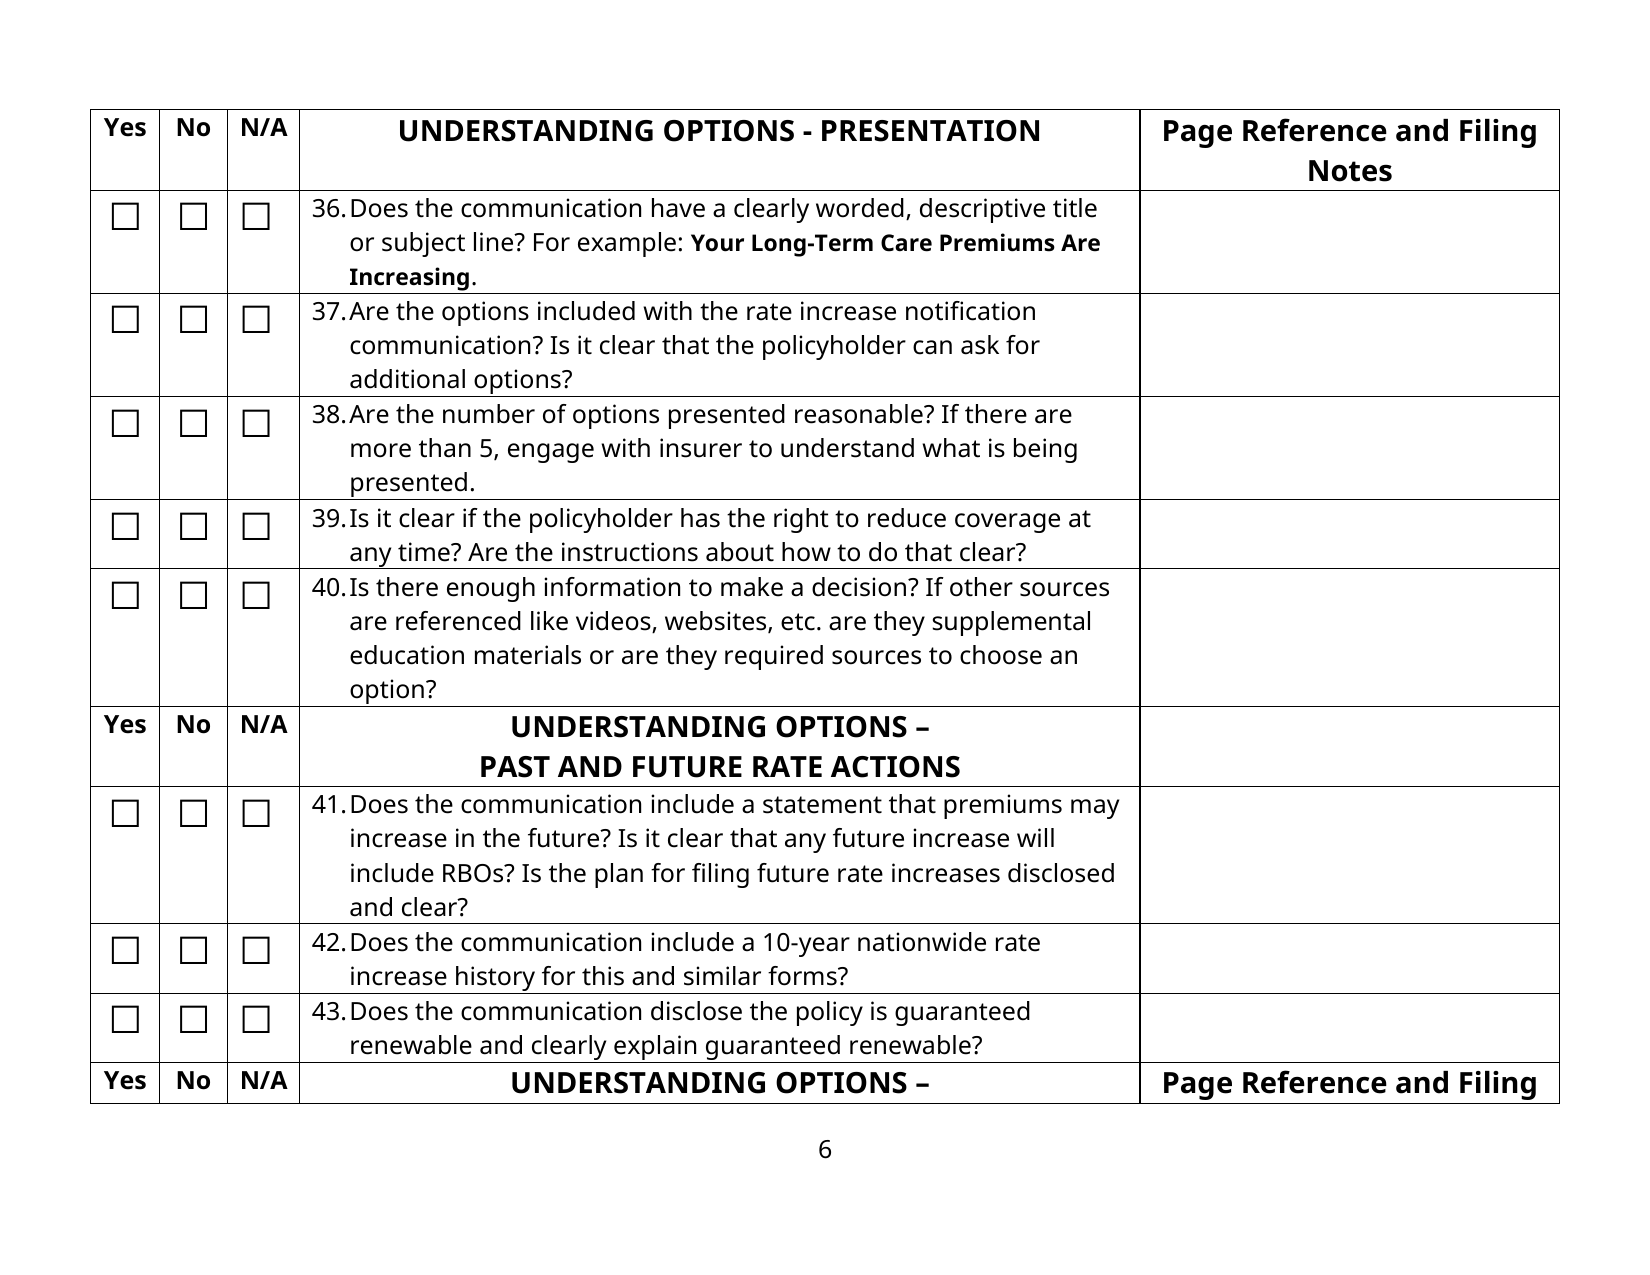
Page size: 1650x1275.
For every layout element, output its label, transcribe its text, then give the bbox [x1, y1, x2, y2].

table_cell [228, 994, 299, 1062]
table_cell No [160, 707, 227, 786]
table_cell [91, 294, 159, 396]
table_cell [160, 397, 227, 499]
table_cell [228, 397, 299, 499]
table_cell [160, 191, 227, 293]
table_cell No [160, 1063, 227, 1102]
table_cell [160, 294, 227, 396]
table_cell [228, 500, 299, 568]
table_cell [160, 569, 227, 706]
table_cell [1141, 500, 1559, 568]
table_cell Are the options included with the rate increase notification communication? Is it clear that the policyholder can ask for additional options? [300, 294, 1139, 396]
table_cell Page Reference and Filing Notes [1141, 110, 1559, 189]
table_cell Does the communication include a 10-year nationwide rate increase history for this and similar forms? [300, 924, 1139, 992]
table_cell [1141, 1063, 1559, 1102]
table_cell [228, 191, 299, 293]
table_cell [228, 787, 299, 923]
table_cell [160, 924, 227, 992]
table_cell Does the communication disclose the policy is guaranteed renewable and clearly explain guaranteed renewable? [300, 994, 1139, 1062]
table_cell N/A [228, 1063, 299, 1102]
table_cell [1141, 294, 1559, 396]
table_cell Yes [91, 110, 159, 189]
table_cell [228, 924, 299, 992]
table_cell Yes [91, 707, 159, 786]
table_cell N/A [228, 707, 299, 786]
table_cell [91, 569, 159, 706]
table_cell [160, 787, 227, 923]
table_cell UNDERSTANDING OPTIONS - PRESENTATION [300, 110, 1139, 189]
table_cell [91, 924, 159, 992]
table_cell [91, 191, 159, 293]
table_cell [160, 500, 227, 568]
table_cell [300, 1063, 1139, 1102]
table_cell N/A [228, 110, 299, 189]
table_cell UNDERSTANDING OPTIONS – PAST AND FUTURE RATE ACTIONS [300, 707, 1139, 786]
table_cell Is there enough information to make a decision? If other sources are referenced like videos, websites, etc. are they supplemental education materials or are they required sources to choose an option? [300, 569, 1139, 706]
table_cell [91, 787, 159, 923]
table_cell [1141, 924, 1559, 992]
table_cell [1141, 191, 1559, 293]
table_cell [91, 994, 159, 1062]
table_cell [160, 994, 227, 1062]
table_cell No [160, 110, 227, 189]
table_cell [1141, 569, 1559, 706]
table_cell [228, 569, 299, 706]
table_cell [1141, 787, 1559, 923]
table_cell Are the number of options presented reasonable? If there are more than 5, engage with insurer to understand what is being presented. [300, 397, 1139, 499]
table_cell Does the communication have a clearly worded, descriptive title or subject line? For example: Your Long-Term Care Premiums Are Increasing. [300, 191, 1139, 293]
table_cell Is it clear if the policyholder has the right to reduce coverage at any time? Are the instructions about how to do that clear? [300, 500, 1139, 568]
table_cell [228, 294, 299, 396]
table_cell Yes [91, 1063, 159, 1102]
table_cell [91, 397, 159, 499]
table_cell [1141, 707, 1559, 786]
table_cell [1141, 994, 1559, 1062]
table_cell [91, 500, 159, 568]
table_cell Does the communication include a statement that premiums may increase in the future? Is it clear that any future increase will include RBOs? Is the plan for filing future rate increases disclosed and clear? [300, 787, 1139, 923]
table_cell [1141, 397, 1559, 499]
